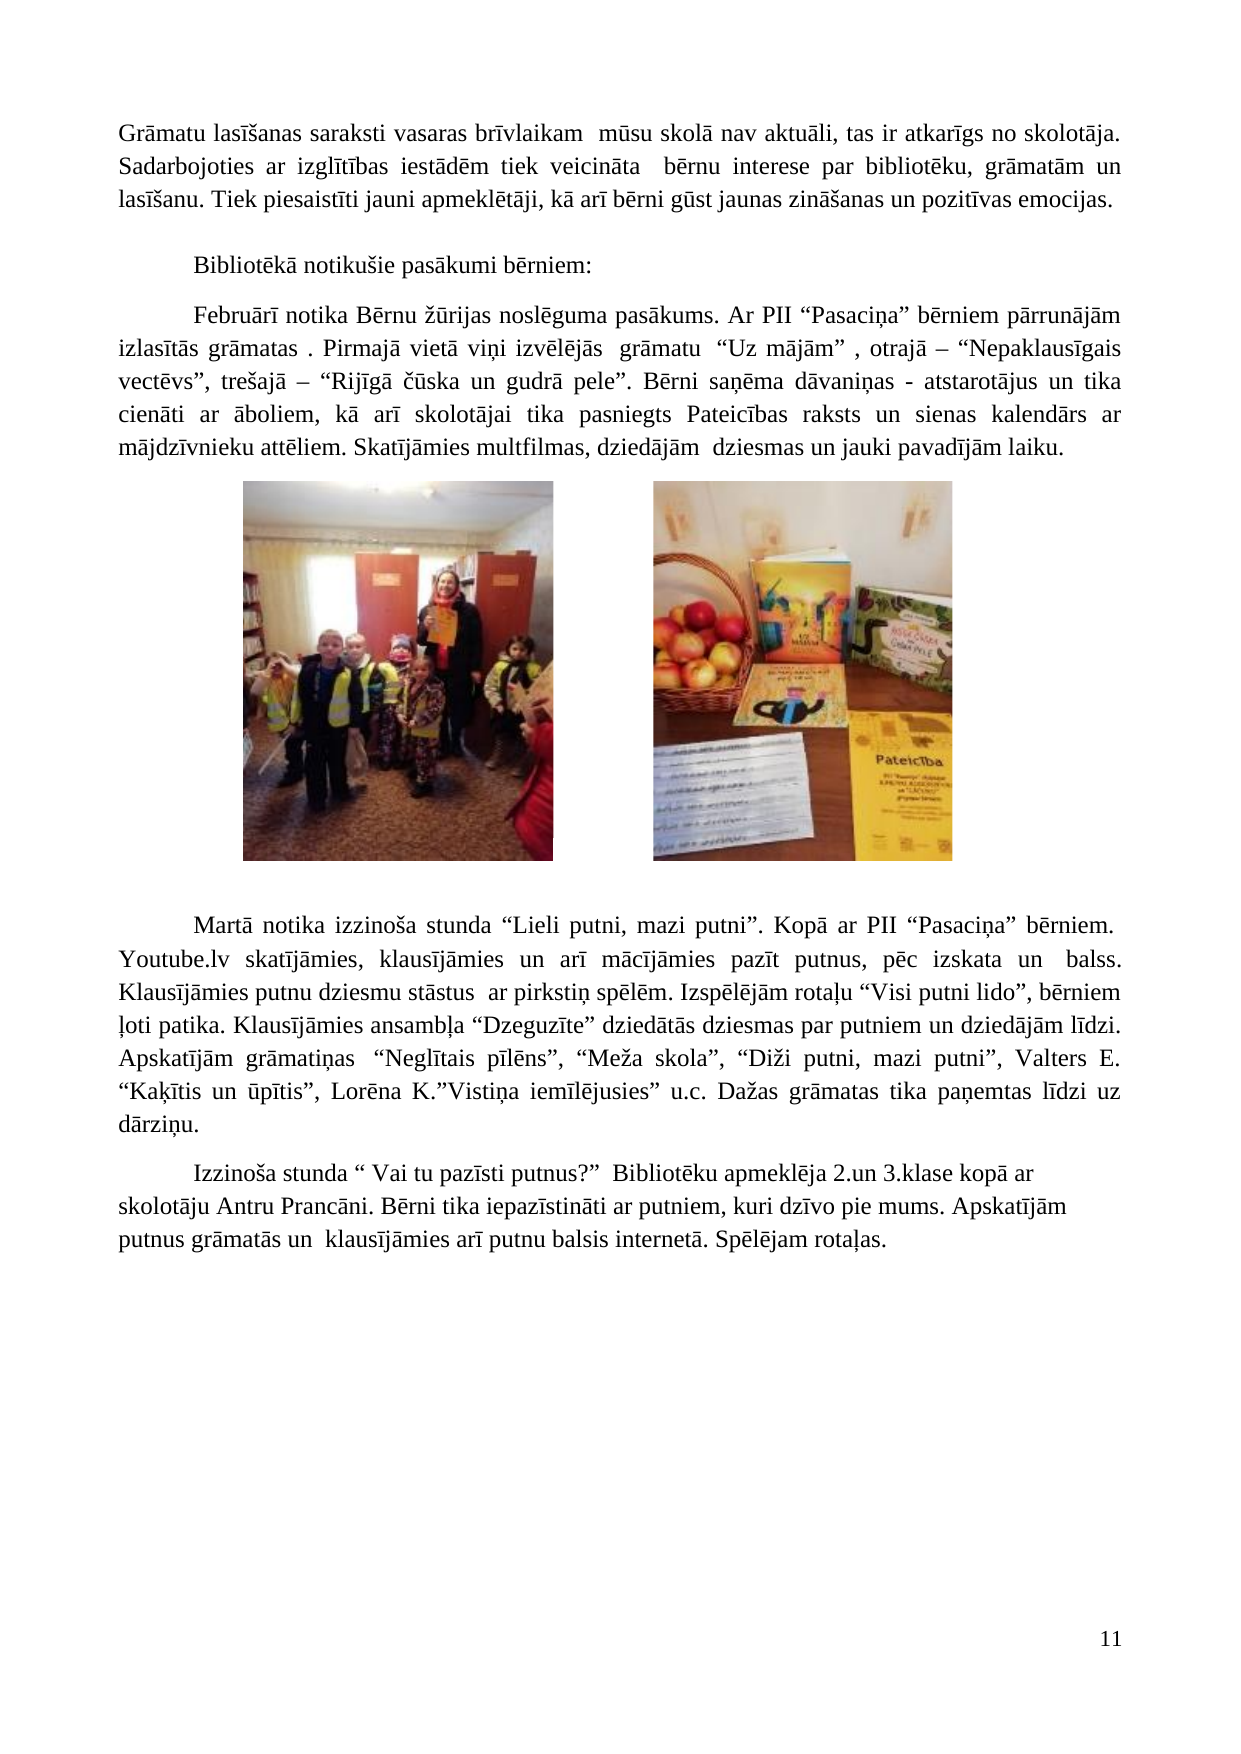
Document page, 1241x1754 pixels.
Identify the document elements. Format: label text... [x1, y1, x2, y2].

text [118, 118, 1122, 213]
text Februārī notika Bērnu žūrijas noslēguma pasākums. Ar PII “Pasaciņa” bērniem pārrunājām izlasītās grāmatas . Pirmajā vietā viņi izvēlējās grāmatu “Uz mājām” , otrajā – “Nepaklausīgais vectēvs”, trešajā – “Rijīgā čūska un gudrā pele”. Bērni saņēma dāvaniņas - atstarotājus un tika cienāti ar āboliem, kā arī skolotājai tika pasniegts Pateicības raksts un sienas kalendārs ar mājdzīvnieku attēliem. Skatījāmies multfilmas, dziedājām dziesmas un jauki pavadījām laiku. [118, 300, 1122, 333]
text Februārī notika Bērnu žūrijas noslēguma pasākums. Ar PII “Pasaciņa” bērniem pārrunājām izlasītās grāmatas . Pirmajā vietā viņi izvēlējās grāmatu “Uz mājām” , otrajā – “Nepaklausīgais vectēvs”, trešajā – “Rijīgā čūska un gudrā pele”. Bērni saņēma dāvaniņas - atstarotājus un tika cienāti ar āboliem, kā arī skolotājai tika pasniegts Pateicības raksts un sienas kalendārs ar mājdzīvnieku attēliem. Skatījāmies multfilmas, dziedājām dziesmas un jauki pavadījām laiku. [118, 428, 1122, 461]
text Izzinoša stunda “ Vai tu pazīsti putnus?” Bibliotēku apmeklēja 2.un 3.klase kopā ar skolotāju Antru Prancāni. Bērni tika iepazīstināti ar putniem, kuri dzīvo pie mums. Apskatījām putnus grāmatās un klausījāmies arī putnu balsis internetā. Spēlējam rotaļas. [118, 1158, 1122, 1253]
text Bibliotēkā notikušie pasākumi bērniem: [118, 250, 1122, 279]
picture [243, 481, 554, 861]
picture [653, 481, 953, 861]
